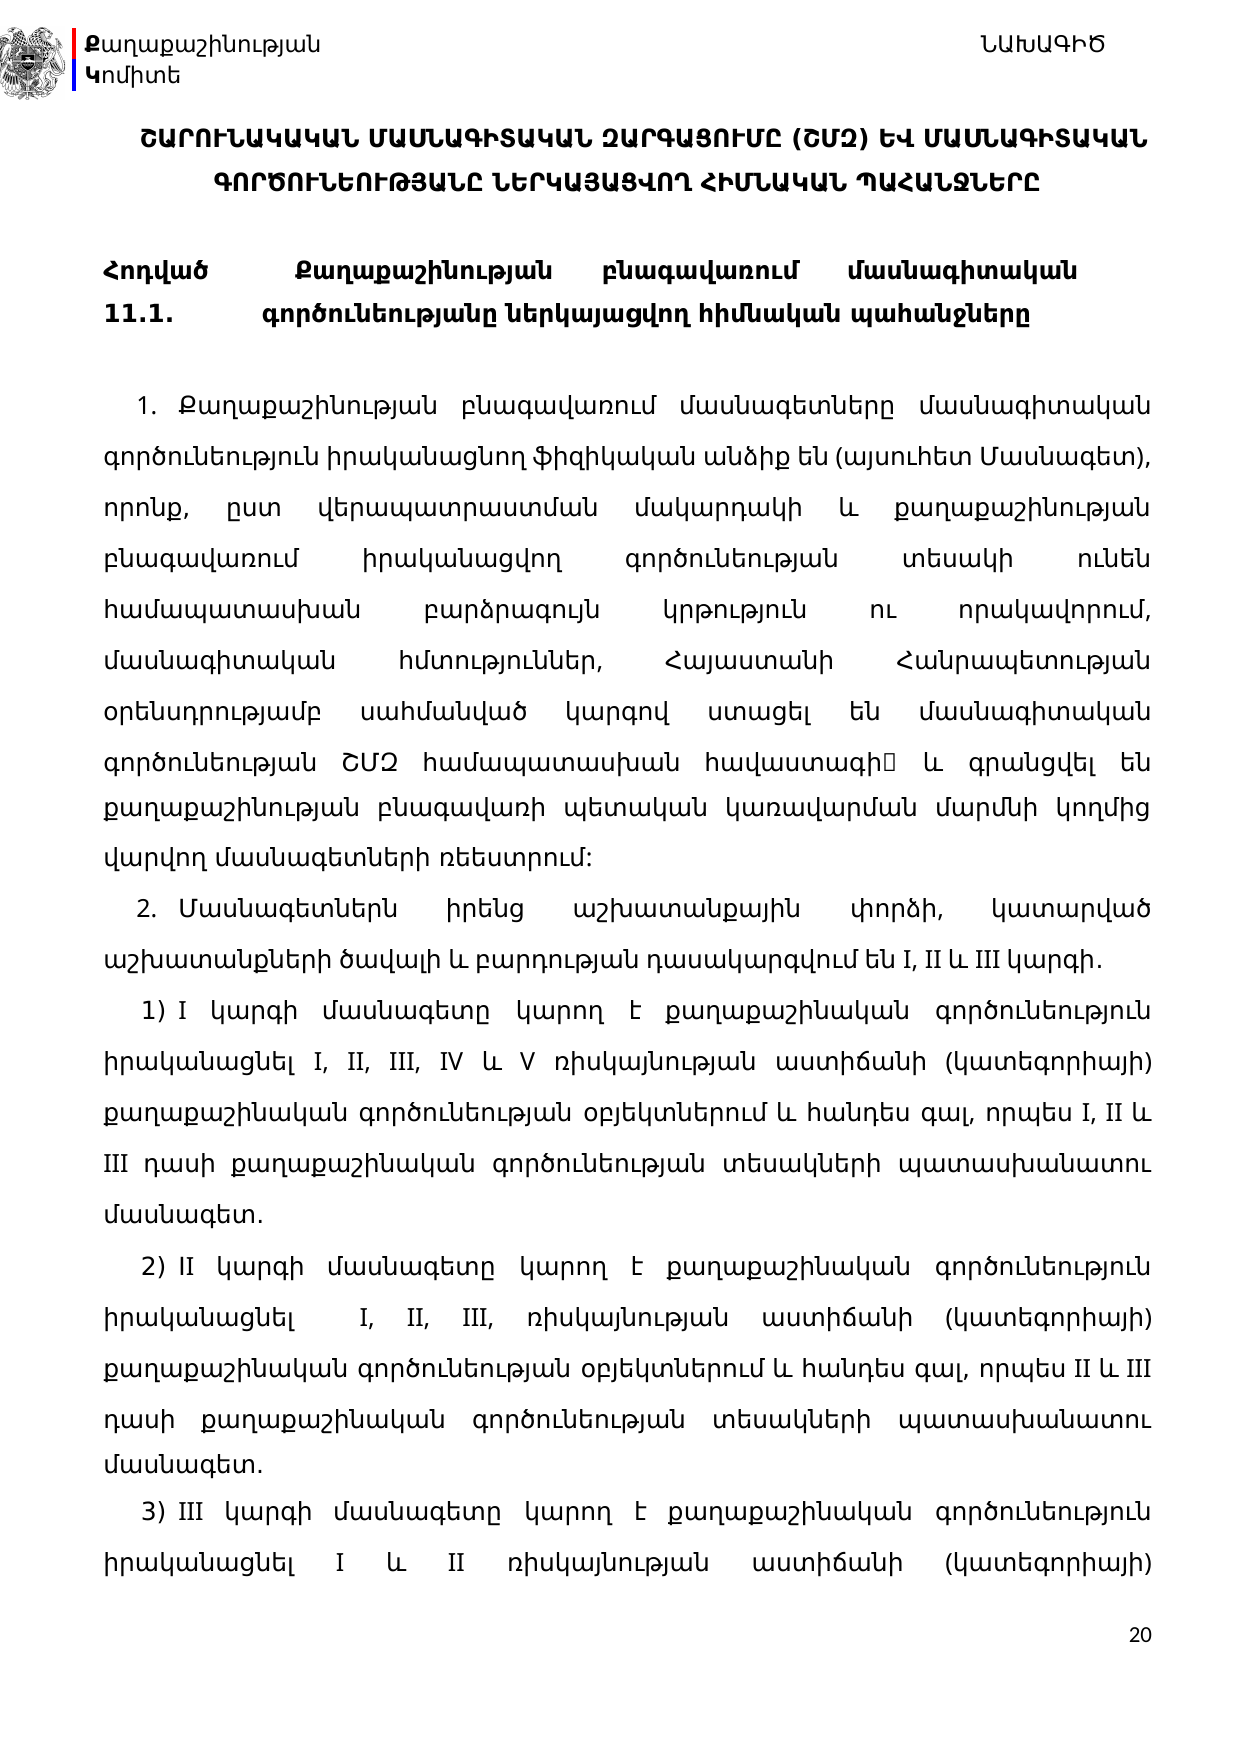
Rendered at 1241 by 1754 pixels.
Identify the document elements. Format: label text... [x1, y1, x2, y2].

picture [0, 26, 66, 100]
list II կարգի մասնագետը կարող է քաղաքաշինական գործունեություն իրականացնել I, II, III, ռիսկայնության աստիճանի (կատեգորիայի) քաղաքաշինական գործունեության օբյեկտներում և հանդես գալ, որպես II և III դասի քաղաքաշինական գործունեության տեսակների պատասխանատու մասնագետ. [103, 1248, 1152, 1479]
table_header Հոդված 11.1. [103, 256, 262, 342]
list Քաղաքաշինության բնագավառում մասնագետները մասնագիտական գործունեություն իրականացնող ֆիզիկական անձիք են (այսուհետ Մասնագետ), որոնք, ըստ վերապատրաստման մակարդակի և քաղաքաշինության բնագավառում իրականացվող գործունեության տեսակի ունեն համապատասխան բարձրագույն կրթություն ու որակավորում, մասնագիտական հմտություններ, Հայաստանի Հանրապետության օրենսդրությամբ սահմանված կարգով ստացել են մասնագիտական գործունեության ՇՄԶ համապատասխան հավաստագիր և գրանցվել են քաղաքաշինության բնագավառի պետական կառավարման մարմնի կողմից վարվող մասնագետների ռեեստրում: [103, 388, 1152, 874]
list Մասնագետներն իրենց աշխատանքային փորձի, կատարված աշխատանքների ծավալի և բարդության դասակարգվում են I, II և III կարգի. [103, 891, 1152, 976]
list I կարգի մասնագետը կարող է քաղաքաշինական գործունեություն իրականացնել I, II, III, IV և V ռիսկայնության աստիճանի (կատեգորիայի) քաղաքաշինական գործունեության օբյեկտներում և հանդես գալ, որպես I, II և III դասի քաղաքաշինական գործունեության տեսակների պատասխանատու մասնագետ. [103, 993, 1152, 1231]
text ՇԱՐՈՒՆԱԿԱԿԱՆ ՄԱՍՆԱԳԻՏԱԿԱՆ ԶԱՐԳԱՑՈՒՄԸ (ՇՄԶ) ԵՎ ՄԱՍՆԱԳԻՏԱԿԱՆ ԳՈՐԾՈՒՆԵՈՒԹՅԱՆԸ ՆԵՐԿԱՅԱՑՎՈՂ ՀԻՄՆԱԿԱՆ ՊԱՀԱՆՋՆԵՐԸ [103, 125, 1152, 198]
table_header Քաղաքաշինության բնագավառում մասնագիտական գործունեությանը ներկայացվող հիմնական պահանջները [262, 256, 1078, 342]
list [103, 1494, 1152, 1579]
